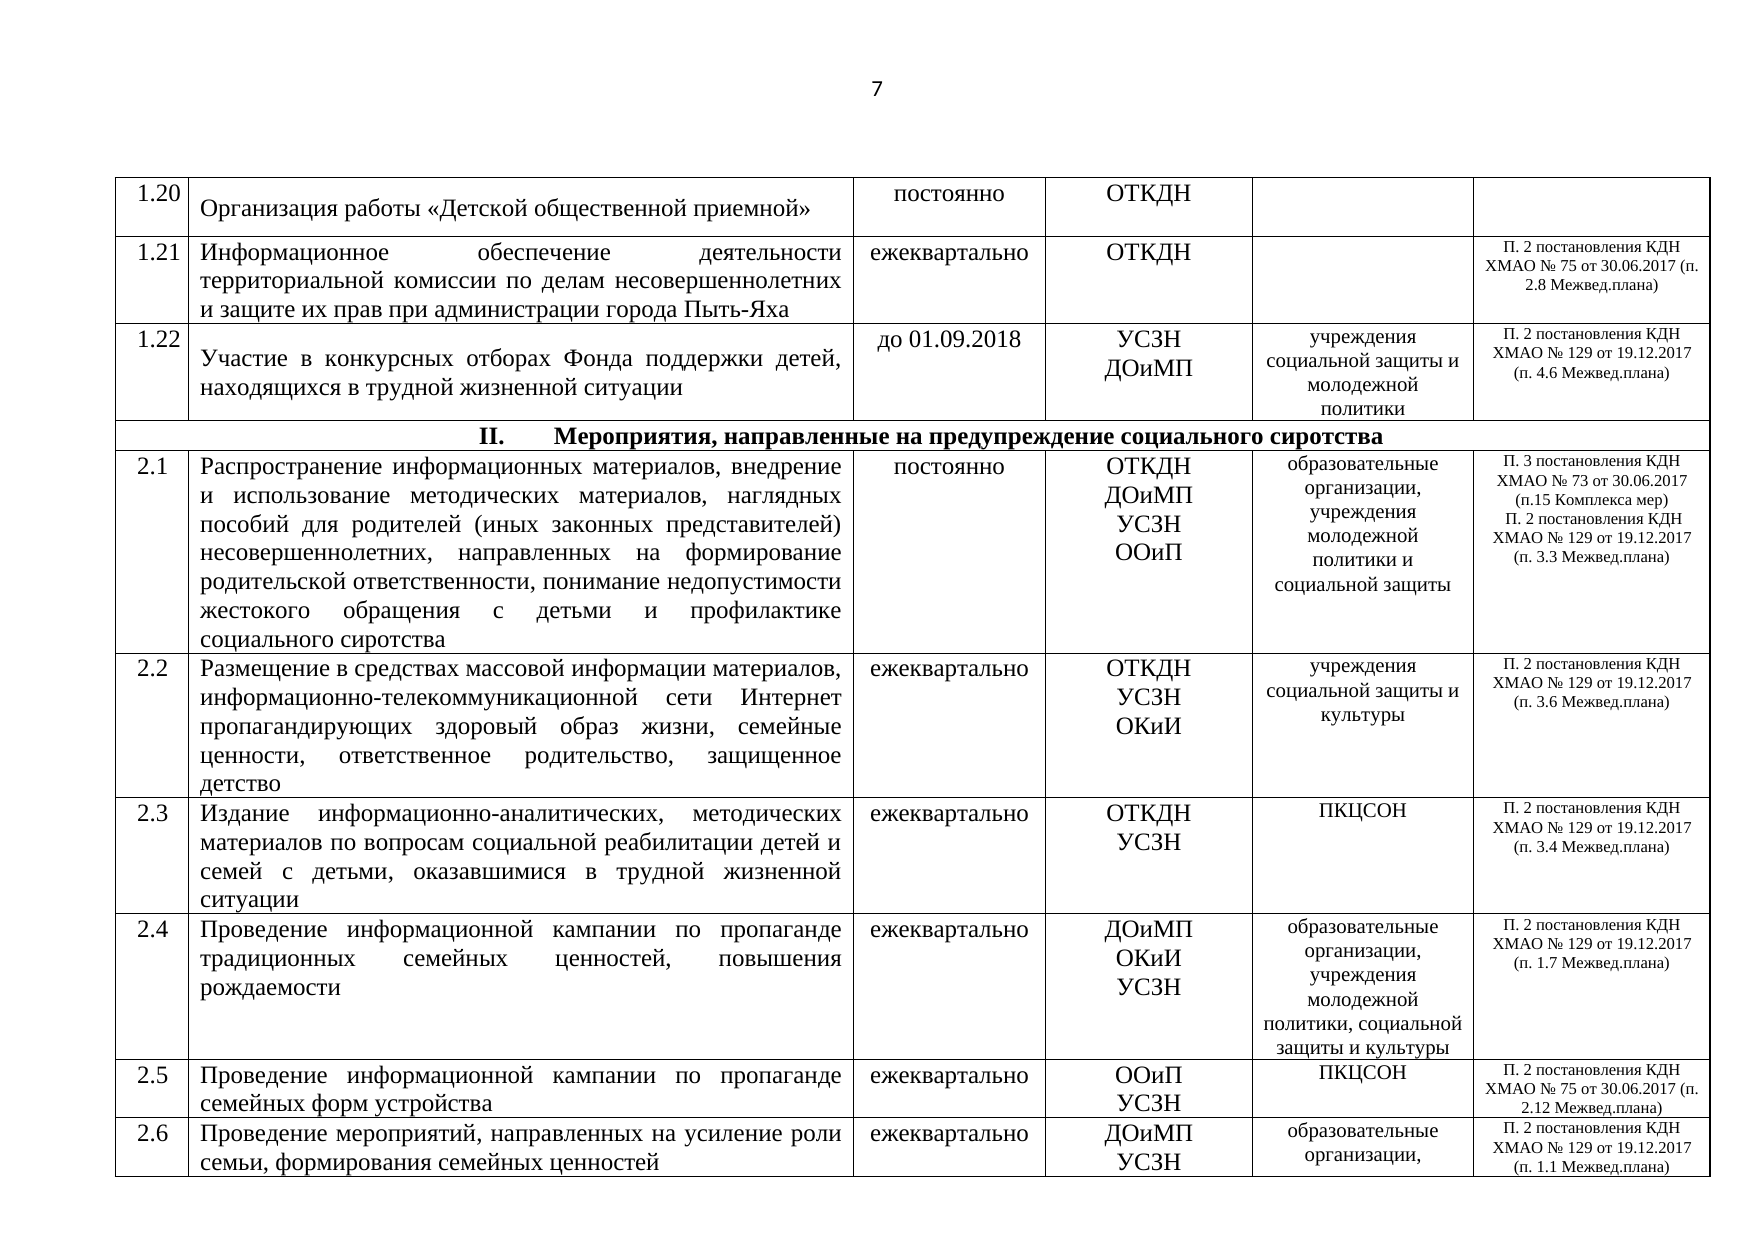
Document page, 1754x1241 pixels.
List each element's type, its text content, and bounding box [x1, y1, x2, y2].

table_cell ПКЦСОН [1253, 798, 1473, 913]
table_cell [116, 914, 188, 1059]
table_cell П. 2 постановления КДН ХМАО № 129 от 19.12.2017 (п. 1.7 Межвед.плана) [1474, 914, 1709, 1059]
table_cell ежеквартально [854, 1060, 1045, 1117]
table_cell Информационное обеспечение деятельности территориальной комиссии по делам несовершеннолетних и защите их прав при администрации города Пыть-Яха [189, 237, 853, 323]
table_cell [116, 1060, 188, 1117]
table_cell [116, 798, 188, 913]
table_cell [1253, 1118, 1473, 1176]
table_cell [189, 1118, 853, 1176]
table_cell Проведение информационной кампании по пропаганде семейных форм устройства [189, 1060, 853, 1117]
table_cell ежеквартально [854, 914, 1045, 1059]
table_cell Распространение информационных материалов, внедрение и использование методических материалов, наглядных пособий для родителей (иных законных представителей) несовершеннолетних, направленных на формирование родительской ответственности, понимание недопустимости жестокого обращения с детьми и профилактике социального сиротства [189, 451, 853, 652]
table_cell ОТКДН УСЗН [1046, 798, 1252, 913]
table_cell ежеквартально [854, 237, 1045, 323]
table_cell ежеквартально [854, 798, 1045, 913]
table_cell [116, 654, 188, 797]
table_cell ДОиМП ОКиИ УСЗН [1046, 914, 1252, 1059]
table_cell П. 2 постановления КДН ХМАО № 129 от 19.12.2017 (п. 4.6 Межвед.плана) [1474, 324, 1709, 420]
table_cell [1474, 1118, 1709, 1176]
table_cell П. 2 постановления КДН ХМАО № 75 от 30.06.2017 (п. 2.12 Межвед.плана) [1474, 1060, 1709, 1117]
table_cell Проведение информационной кампании по пропаганде традиционных семейных ценностей, повышения рождаемости [189, 914, 853, 1059]
table_cell постоянно [854, 178, 1045, 236]
table_cell [116, 324, 188, 420]
table_cell ежеквартально [854, 1118, 1045, 1176]
table_cell Организация работы «Детской общественной приемной» [189, 178, 853, 236]
table_cell П. 3 постановления КДН ХМАО № 73 от 30.06.2017 (п.15 Комплекса мер) П. 2 постановления КДН ХМАО № 129 от 19.12.2017 (п. 3.3 Межвед.плана) [1474, 451, 1709, 652]
table_cell Мероприятия, направленные на предупреждение социального сиротства [116, 421, 1709, 450]
table_cell [1253, 178, 1473, 236]
table_cell [116, 451, 188, 652]
table_cell ПКЦСОН [1253, 1060, 1473, 1117]
table_cell [116, 237, 188, 323]
table_cell ОТКДН ДОиМП УСЗН ООиП [1046, 451, 1252, 652]
table_cell ОТКДН [1046, 237, 1252, 323]
table_cell П. 2 постановления КДН ХМАО № 129 от 19.12.2017 (п. 3.6 Межвед.плана) [1474, 654, 1709, 797]
table_cell ДОиМП УСЗН ОКиИ [1046, 1118, 1252, 1176]
table_cell образовательные организации, учреждения молодежной политики и социальной защиты [1253, 451, 1473, 652]
table_cell учреждения социальной защиты и молодежной политики [1253, 324, 1473, 420]
table_cell учреждения социальной защиты и культуры [1253, 654, 1473, 797]
table_cell образовательные организации, учреждения молодежной политики, социальной защиты и культуры [1253, 914, 1473, 1059]
table_cell ООиП УСЗН [1046, 1060, 1252, 1117]
table_cell УСЗН ДОиМП [1046, 324, 1252, 420]
table_cell [116, 178, 188, 236]
table_cell до 01.09.2018 [854, 324, 1045, 420]
table_cell П. 2 постановления КДН ХМАО № 129 от 19.12.2017 (п. 3.4 Межвед.плана) [1474, 798, 1709, 913]
table_cell Издание информационно-аналитических, методических материалов по вопросам социальной реабилитации детей и семей с детьми, оказавшимися в трудной жизненной ситуации [189, 798, 853, 913]
table_cell П. 2 постановления КДН ХМАО № 75 от 30.06.2017 (п. 2.8 Межвед.плана) [1474, 237, 1709, 323]
table_cell [1474, 178, 1709, 236]
table_cell Участие в конкурсных отборах Фонда поддержки детей, находящихся в трудной жизненной ситуации [189, 324, 853, 420]
table_cell ОТКДН УСЗН ОКиИ [1046, 654, 1252, 797]
table_cell ОТКДН [1046, 178, 1252, 236]
table_cell постоянно [854, 451, 1045, 652]
table_cell Размещение в средствах массовой информации материалов, информационно-телекоммуникационной сети Интернет пропагандирующих здоровый образ жизни, семейные ценности, ответственное родительство, защищенное детство [189, 654, 853, 797]
table_cell [116, 1118, 188, 1176]
table_cell ежеквартально [854, 654, 1045, 797]
table_cell [1253, 237, 1473, 323]
